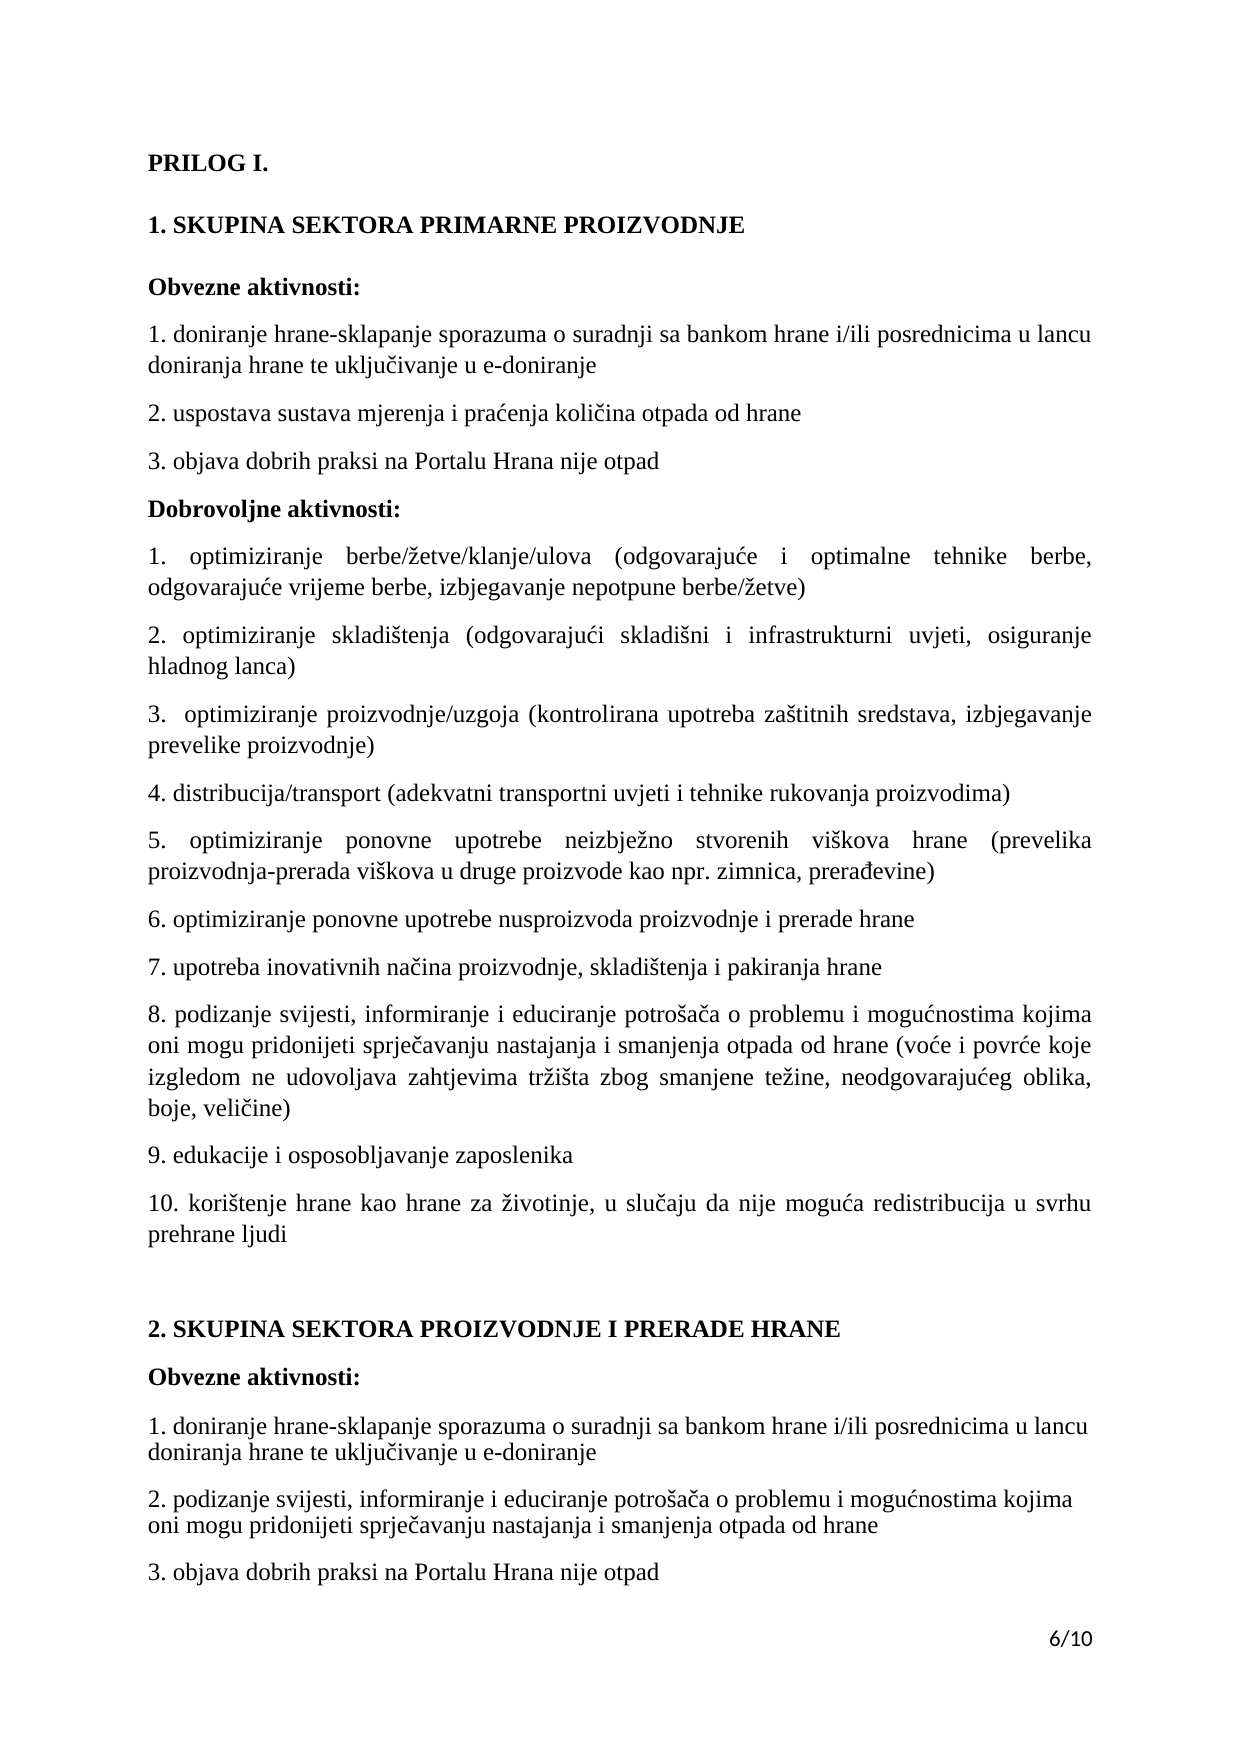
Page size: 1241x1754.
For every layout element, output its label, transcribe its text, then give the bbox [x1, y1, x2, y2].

text 1. doniranje hrane-sklapanje sporazuma o suradnji sa bankom hrane i/ili posrednicima u lancu doniranja hrane te uključivanje u e-doniranje [148, 319, 1092, 379]
text Dobrovoljne aktivnosti: [148, 494, 1092, 522]
text 4. distribucija/transport (adekvatni transportni uvjeti i tehnike rukovanja proizvodima) [148, 778, 1092, 806]
text 2. podizanje svijesti, informiranje i educiranje potrošača o problemu i mogućnostima kojima oni mogu pridonijeti sprječavanju nastajanja i smanjenja otpada od hrane [148, 1487, 1092, 1538]
text 2. uspostava sustava mjerenja i praćenja količina otpada od hrane [148, 398, 1092, 427]
text 6. optimiziranje ponovne upotrebe nusproizvoda proizvodnje i prerade hrane [148, 904, 1092, 933]
text 10. korištenje hrane kao hrane za životinje, u slučaju da nije moguća redistribucija u svrhu prehrane ljudi [148, 1188, 1092, 1248]
text 1. optimiziranje berbe/žetve/klanje/ulova (odgovarajuće i optimalne tehnike berbe, odgovarajuće vrijeme berbe, izbjegavanje nepotpune berbe/žetve) [148, 541, 1092, 601]
text PRILOG I. [148, 148, 1092, 176]
text 1. doniranje hrane-sklapanje sporazuma o suradnji sa bankom hrane i/ili posrednicima u lancu doniranja hrane te uključivanje u e-doniranje [148, 1414, 1092, 1466]
text 1. SKUPINA SEKTORA PRIMARNE PROIZVODNJE [148, 210, 1092, 238]
text 3. objava dobrih praksi na Portalu Hrana nije otpad [148, 446, 1092, 475]
text 8. podizanje svijesti, informiranje i educiranje potrošača o problemu i mogućnostima kojima oni mogu pridonijeti sprječavanju nastajanja i smanjenja otpada od hrane (voće i povrće koje izgledom ne udovoljava zahtjevima tržišta zbog smanjene težine, neodgovarajućeg oblika, boje, veličine) [148, 999, 1092, 1121]
text Obvezne aktivnosti: [148, 1362, 1092, 1391]
text 7. upotreba inovativnih načina proizvodnje, skladištenja i pakiranja hrane [148, 952, 1092, 981]
text 3. objava dobrih praksi na Portalu Hrana nije otpad [148, 1559, 1092, 1585]
text 2. SKUPINA SEKTORA PROIZVODNJE I PRERADE HRANE [148, 1314, 1092, 1343]
text 5. optimiziranje ponovne upotrebe neizbježno stvorenih viškova hrane (prevelika proizvodnja-prerada viškova u druge proizvode kao npr. zimnica, prerađevine) [148, 825, 1092, 885]
text 2. optimiziranje skladištenja (odgovarajući skladišni i infrastrukturni uvjeti, osiguranje hladnog lanca) [148, 620, 1092, 680]
text Obvezne aktivnosti: [148, 272, 1092, 301]
text 3. optimiziranje proizvodnje/uzgoja (kontrolirana upotreba zaštitnih sredstava, izbjegavanje prevelike proizvodnje) [148, 699, 1092, 759]
text 9. edukacije i osposobljavanje zaposlenika [148, 1140, 1092, 1169]
